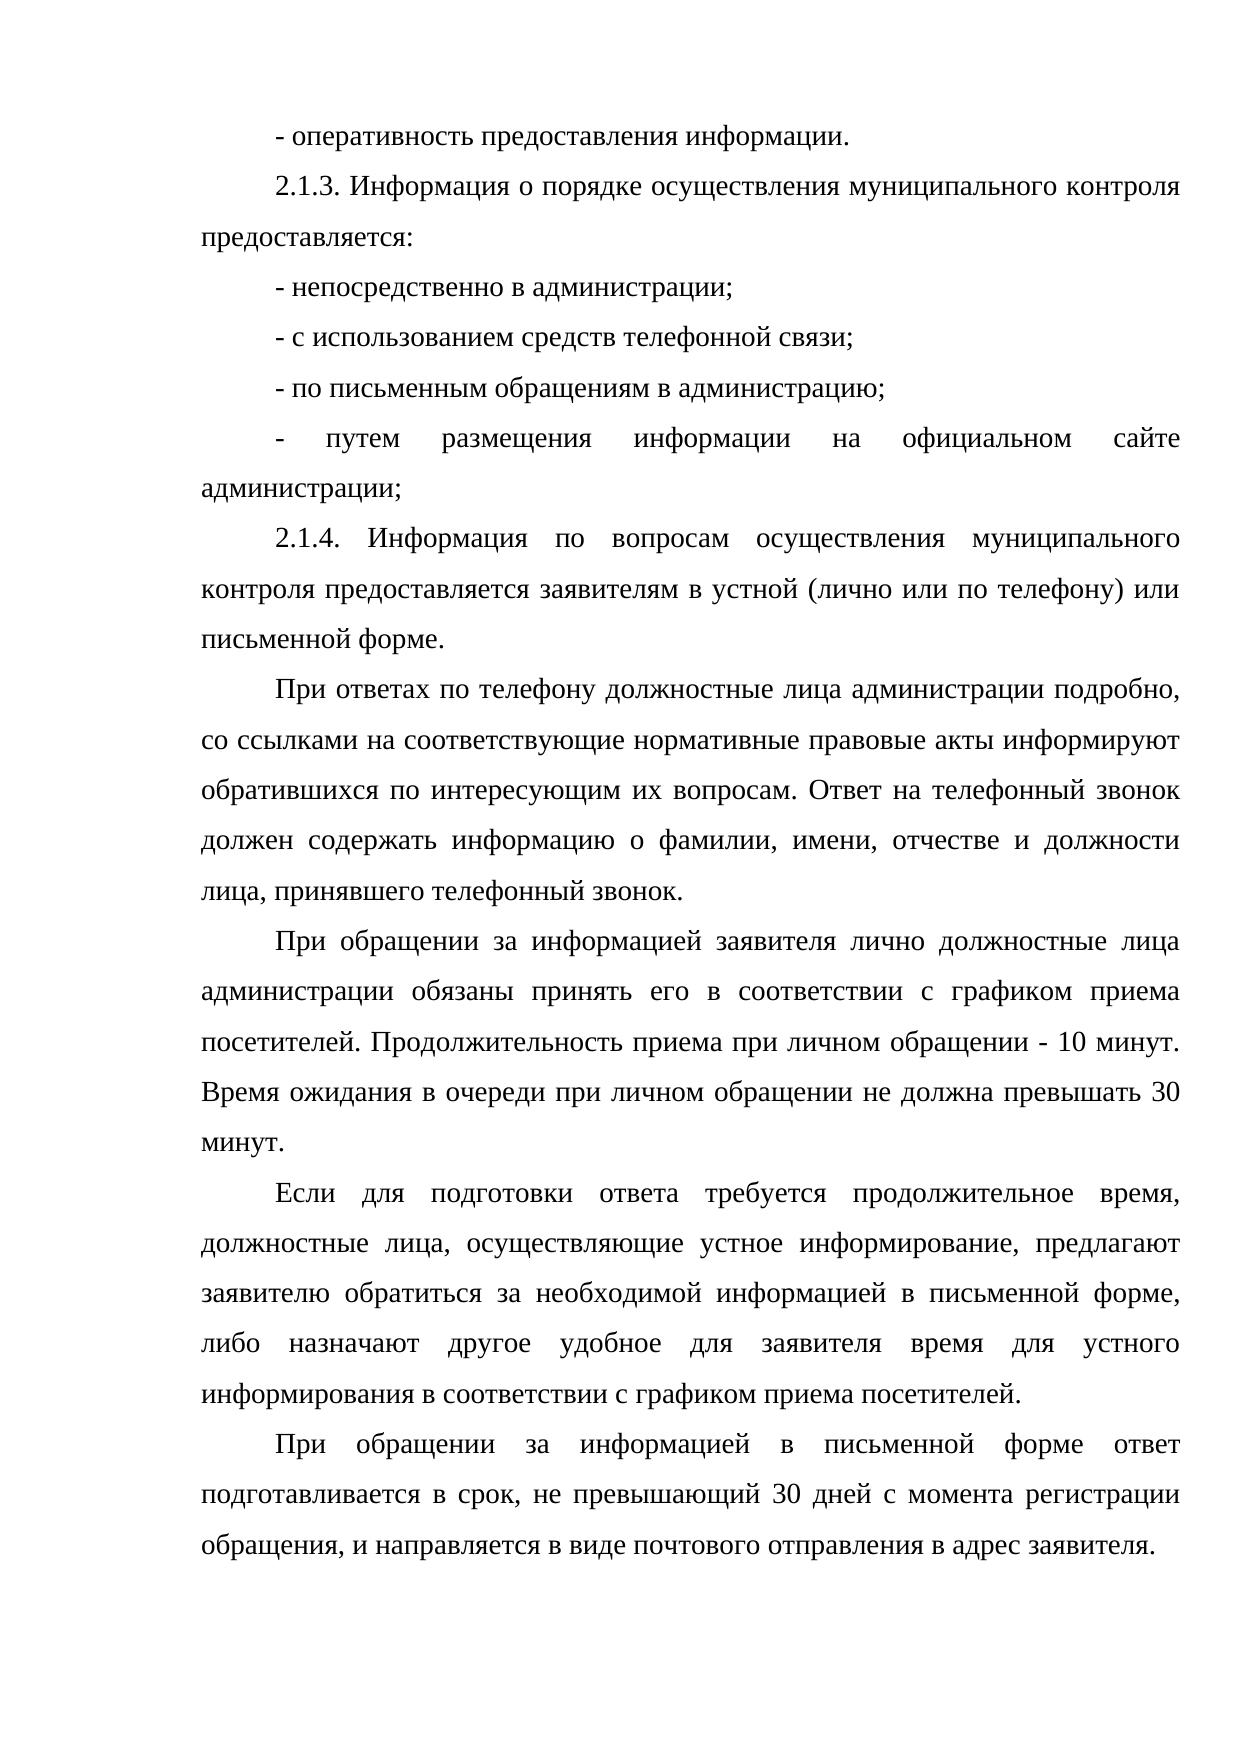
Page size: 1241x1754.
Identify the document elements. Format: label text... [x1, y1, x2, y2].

text - по письменным обращениям в администрацию; [201, 370, 1181, 403]
text - оперативность предоставления информации. [201, 118, 1181, 152]
text - непосредственно в администрации; [201, 269, 1181, 303]
text 2.1.4. Информация по вопросам осуществления муниципального контроля предоставляется заявителям в устной (лично или по телефону) или письменной форме. [201, 521, 1181, 655]
text При обращении за информацией в письменной форме ответ подготавливается в срок, не превышающий 30 дней с момента регистрации обращения, и направляется в виде почтового отправления в адрес заявителя. [201, 1426, 1181, 1560]
text - с использованием средств телефонной связи; [201, 319, 1181, 353]
text При ответах по телефону должностные лица администрации подробно, со ссылками на соответствующие нормативные правовые акты информируют обратившихся по интересующим их вопросам. Ответ на телефонный звонок должен содержать информацию о фамилии, имени, отчестве и должности лица, принявшего телефонный звонок. [201, 672, 1181, 906]
text - путем размещения информации на официальном сайте администрации; [201, 420, 1181, 504]
text 2.1.3. Информация о порядке осуществления муниципального контроля предоставляется: [201, 168, 1181, 252]
text При обращении за информацией заявителя лично должностные лица администрации обязаны принять его в соответствии с графиком приема посетителей. Продолжительность приема при личном обращении - 10 минут. Время ожидания в очереди при личном обращении не должна превышать 30 минут. [201, 923, 1181, 1158]
text Если для подготовки ответа требуется продолжительное время, должностные лица, осуществляющие устное информирование, предлагают заявителю обратиться за необходимой информацией в письменной форме, либо назначают другое удобное для заявителя время для устного информирования в соответствии с графиком приема посетителей. [201, 1175, 1181, 1409]
